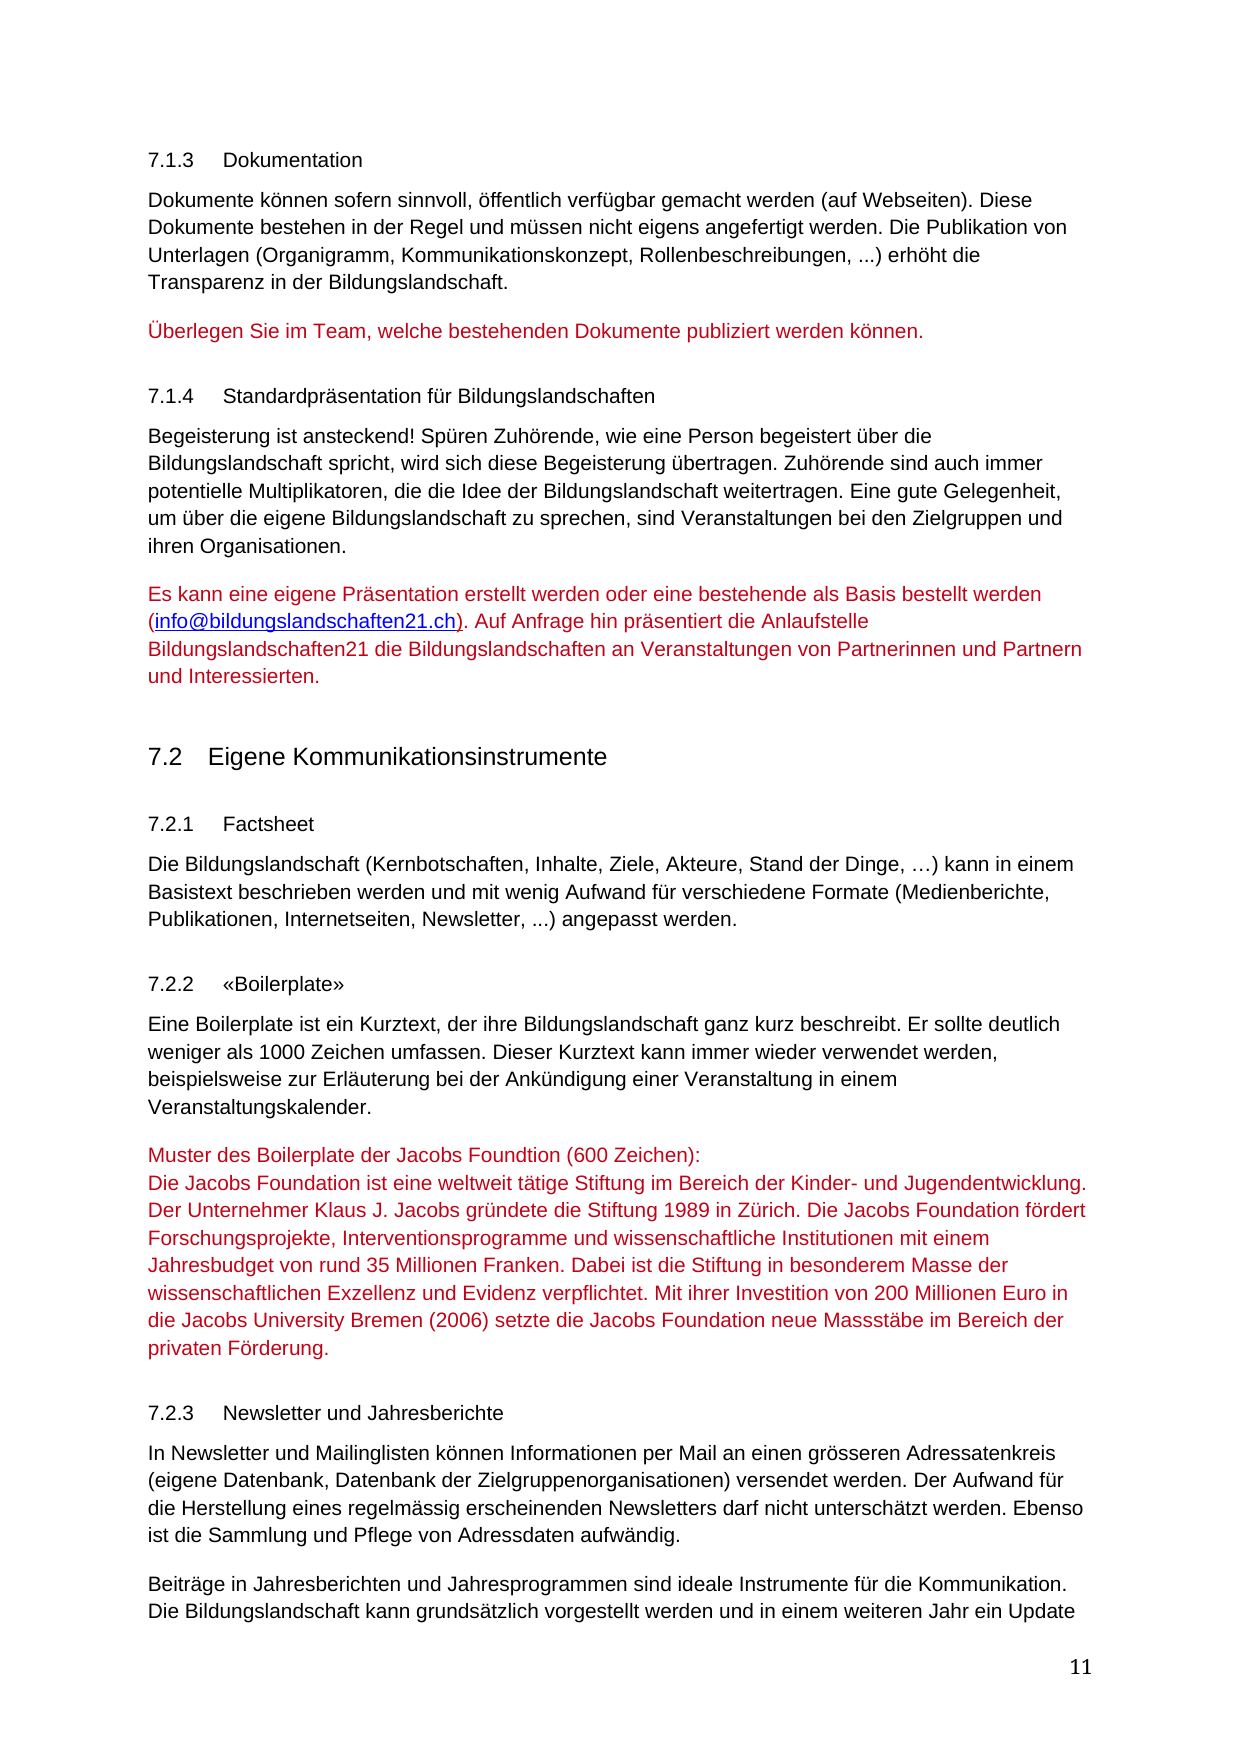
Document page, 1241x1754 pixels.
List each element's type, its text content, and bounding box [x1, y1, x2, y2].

text überlegen Sie im Team, welche bestehenden Dokumente publiziert werden können. [148, 318, 1093, 342]
text Es kann eine eigene Präsentation erstellt werden oder eine bestehende als Basis bestellt werden (info@bildungslandschaften21.ch). Auf Anfrage hin präsentiert die Anlaufstelle Bildungslandschaften21 die Bildungslandschaften an Veranstaltungen von Partnerinnen und Partnern und Interessierten. [148, 582, 1093, 688]
subtitle Eigene Kommunikationsinstrumente [148, 742, 1093, 771]
text Eine Boilerplate ist ein Kurztext, der ihre Bildungslandschaft ganz kurz beschreibt. Er sollte deutlich weniger als 1000 Zeichen umfassen. Dieser Kurztext kann immer wieder verwendet werden, beispielsweise zur Erläuterung bei der Ankündigung einer Veranstaltung in einem Veranstaltungskalender. [148, 1012, 1093, 1119]
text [148, 1571, 1093, 1623]
subtitle «Boilerplate» [148, 972, 1093, 996]
text Muster des Boilerplate der Jacobs Foundtion (600 Zeichen): Die Jacobs Foundation ist eine weltweit tätige Stiftung im Bereich der Kinder- und Jugendentwicklung. Der Unternehmer Klaus J. Jacobs gründete die Stiftung 1989 in Zürich. Die Jacobs Foundation fördert Forschungsprojekte, Interventionsprogramme und wissenschaftliche Institutionen mit einem Jahresbudget von rund 35 Millionen Franken. Dabei ist die Stiftung in besonderem Masse der wissenschaftlichen Exzellenz und Evidenz verpflichtet. Mit ihrer Investition von 200 Millionen Euro in die Jacobs University Bremen (2006) setzte die Jacobs Foundation neue Massstäbe im Bereich der privaten Förderung. [148, 1143, 1093, 1359]
subtitle Dokumentation [148, 148, 1093, 172]
subtitle Newsletter und Jahresberichte [148, 1401, 1093, 1424]
subtitle Standardpräsentation für Bildungslandschaften [148, 383, 1093, 407]
text Begeisterung ist ansteckend! Spüren Zuhörende, wie eine Person begeistert über die Bildungslandschaft spricht, wird sich diese Begeisterung übertragen. Zuhörende sind auch immer potentielle Multiplikatoren, die die Idee der Bildungslandschaft weitertragen. Eine gute Gelegenheit, um über die eigene Bildungslandschaft zu sprechen, sind Veranstaltungen bei den Zielgruppen und ihren Organisationen. [148, 423, 1093, 557]
text In Newsletter und Mailinglisten können Informationen per Mail an einen grösseren Adressatenkreis (eigene Datenbank, Datenbank der Zielgruppenorganisationen) versendet werden. Der Aufwand für die Herstellung eines regelmässig erscheinenden Newsletters darf nicht unterschätzt werden. Ebenso ist die Sammlung und Pflege von Adressdaten aufwändig. [148, 1441, 1093, 1547]
text Dokumente können sofern sinnvoll, öffentlich verfügbar gemacht werden (auf Webseiten). Diese Dokumente bestehen in der Regel und müssen nicht eigens angefertigt werden. Die Publikation von Unterlagen (Organigramm, Kommunikationskonzept, Rollenbeschreibungen, ...) erhöht die Transparenz in der Bildungslandschaft. [148, 188, 1093, 294]
subtitle Factsheet [148, 812, 1093, 836]
text Die Bildungslandschaft (Kernbotschaften, Inhalte, Ziele, Akteure, Stand der Dinge, …) kann in einem Basistext beschrieben werden und mit wenig Aufwand für verschiedene Formate (Medienberichte, Publikationen, Internetseiten, Newsletter, ...) angepasst werden. [148, 852, 1093, 931]
